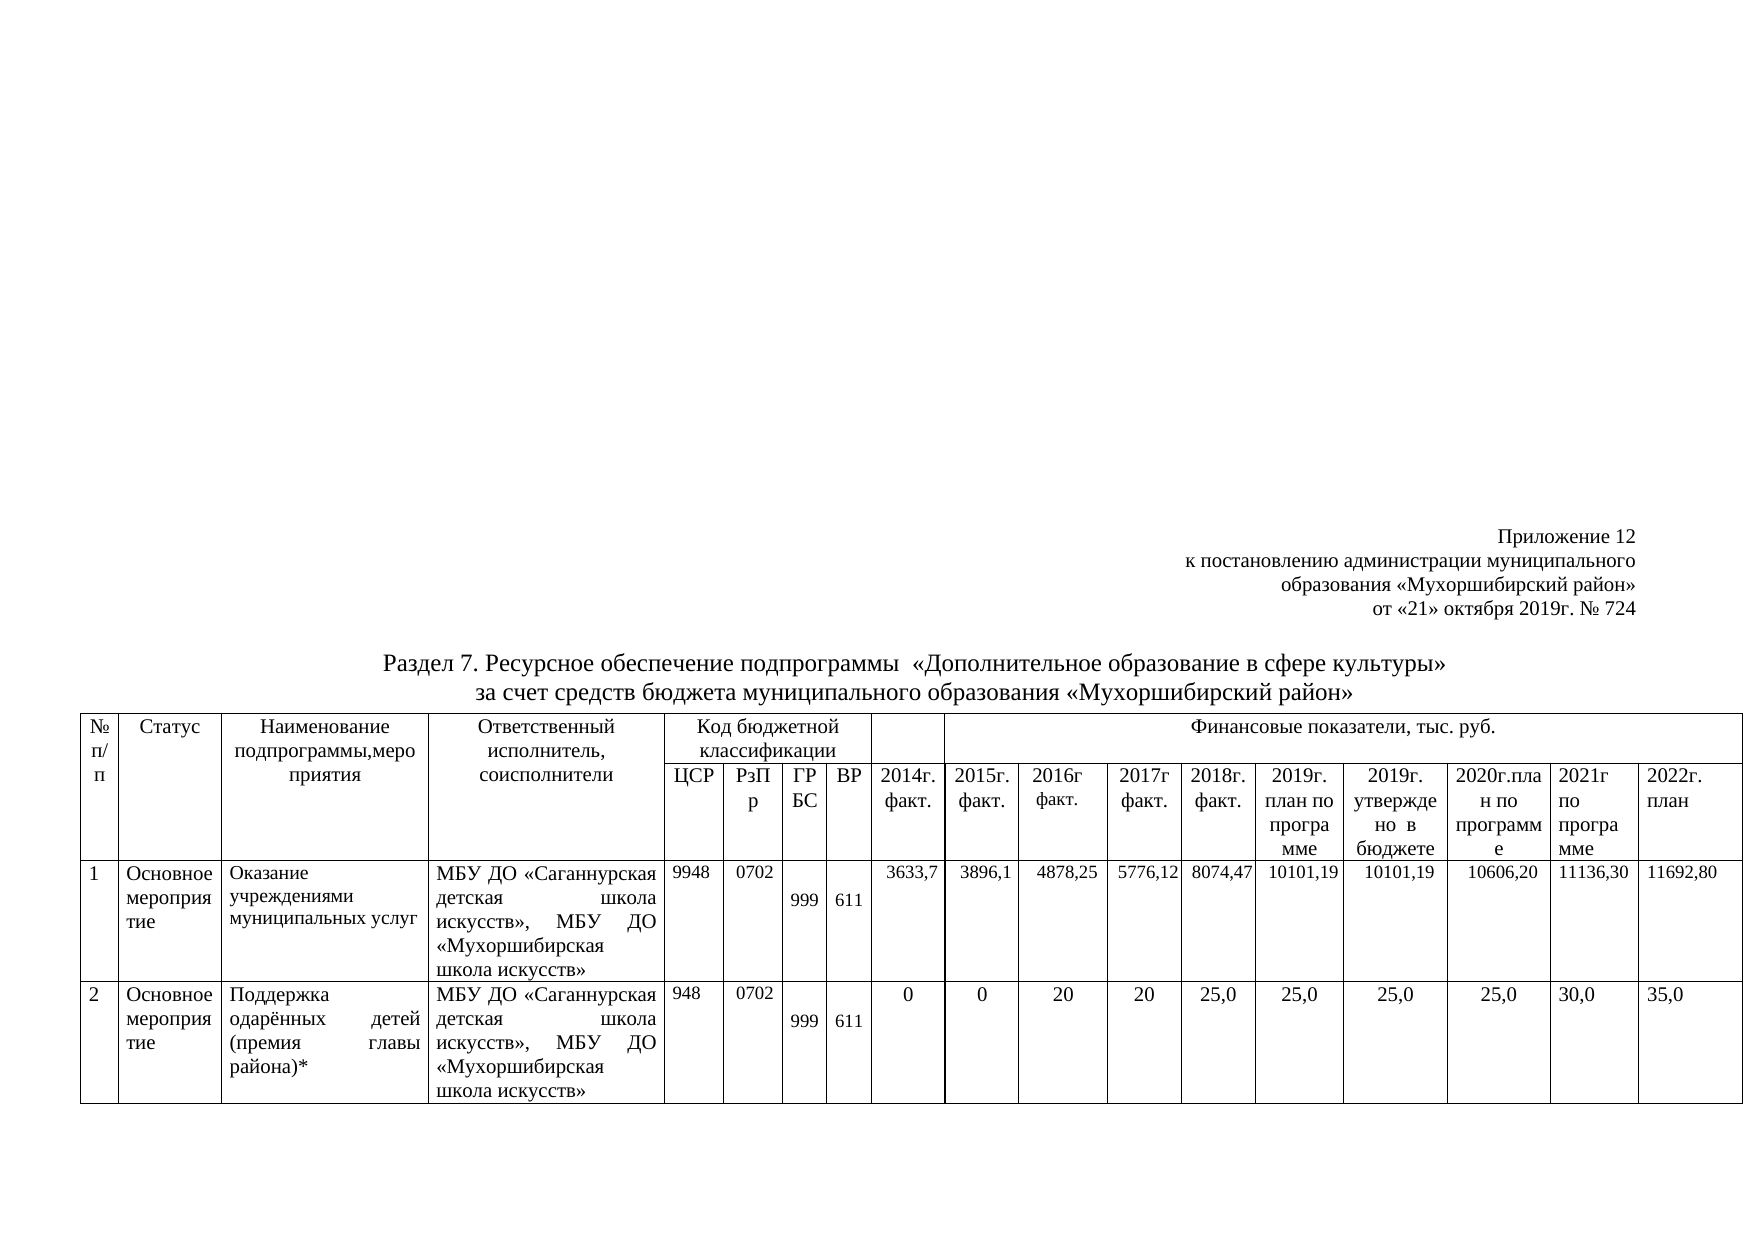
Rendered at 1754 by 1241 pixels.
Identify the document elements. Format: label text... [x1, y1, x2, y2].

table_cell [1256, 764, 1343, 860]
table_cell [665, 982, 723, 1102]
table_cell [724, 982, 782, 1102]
text образования «Мухоршибирский район» [118, 572, 1636, 596]
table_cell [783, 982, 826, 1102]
text Приложение 12 [118, 523, 1636, 548]
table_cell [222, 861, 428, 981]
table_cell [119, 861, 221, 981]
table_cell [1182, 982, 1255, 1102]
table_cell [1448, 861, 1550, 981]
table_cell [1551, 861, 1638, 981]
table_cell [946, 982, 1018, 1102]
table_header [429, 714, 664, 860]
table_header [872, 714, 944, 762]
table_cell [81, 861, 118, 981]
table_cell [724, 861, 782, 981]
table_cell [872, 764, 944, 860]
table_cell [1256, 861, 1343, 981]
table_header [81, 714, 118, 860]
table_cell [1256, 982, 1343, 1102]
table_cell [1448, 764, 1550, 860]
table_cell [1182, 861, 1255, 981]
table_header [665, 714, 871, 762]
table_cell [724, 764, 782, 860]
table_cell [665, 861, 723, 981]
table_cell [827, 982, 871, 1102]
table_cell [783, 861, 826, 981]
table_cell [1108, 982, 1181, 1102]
text Раздел 7. Ресурсное обеспечение подпрограммы «Дополнительное образование в сфере культуры» [118, 648, 1636, 677]
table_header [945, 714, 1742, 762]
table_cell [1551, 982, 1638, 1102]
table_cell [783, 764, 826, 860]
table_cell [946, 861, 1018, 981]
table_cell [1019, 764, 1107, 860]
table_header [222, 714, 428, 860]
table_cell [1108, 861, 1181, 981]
text к постановлению администрации муниципального [118, 548, 1636, 572]
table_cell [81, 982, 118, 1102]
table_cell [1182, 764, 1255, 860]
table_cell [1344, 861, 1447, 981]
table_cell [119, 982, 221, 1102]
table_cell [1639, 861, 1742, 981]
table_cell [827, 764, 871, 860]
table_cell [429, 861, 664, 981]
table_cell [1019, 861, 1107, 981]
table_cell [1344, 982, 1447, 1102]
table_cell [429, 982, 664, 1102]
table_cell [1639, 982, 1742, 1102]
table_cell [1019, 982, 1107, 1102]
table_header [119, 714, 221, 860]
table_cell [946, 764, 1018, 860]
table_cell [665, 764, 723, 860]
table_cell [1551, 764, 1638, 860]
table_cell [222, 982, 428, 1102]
text за счет средств бюджета муниципального образования «Мухоршибирский район» [118, 677, 1636, 706]
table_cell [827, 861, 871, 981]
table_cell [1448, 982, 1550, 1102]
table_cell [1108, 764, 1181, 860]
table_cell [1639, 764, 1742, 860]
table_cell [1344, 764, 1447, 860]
text от «21» октября 2019г. № 724 [118, 596, 1636, 620]
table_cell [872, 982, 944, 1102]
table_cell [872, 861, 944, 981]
